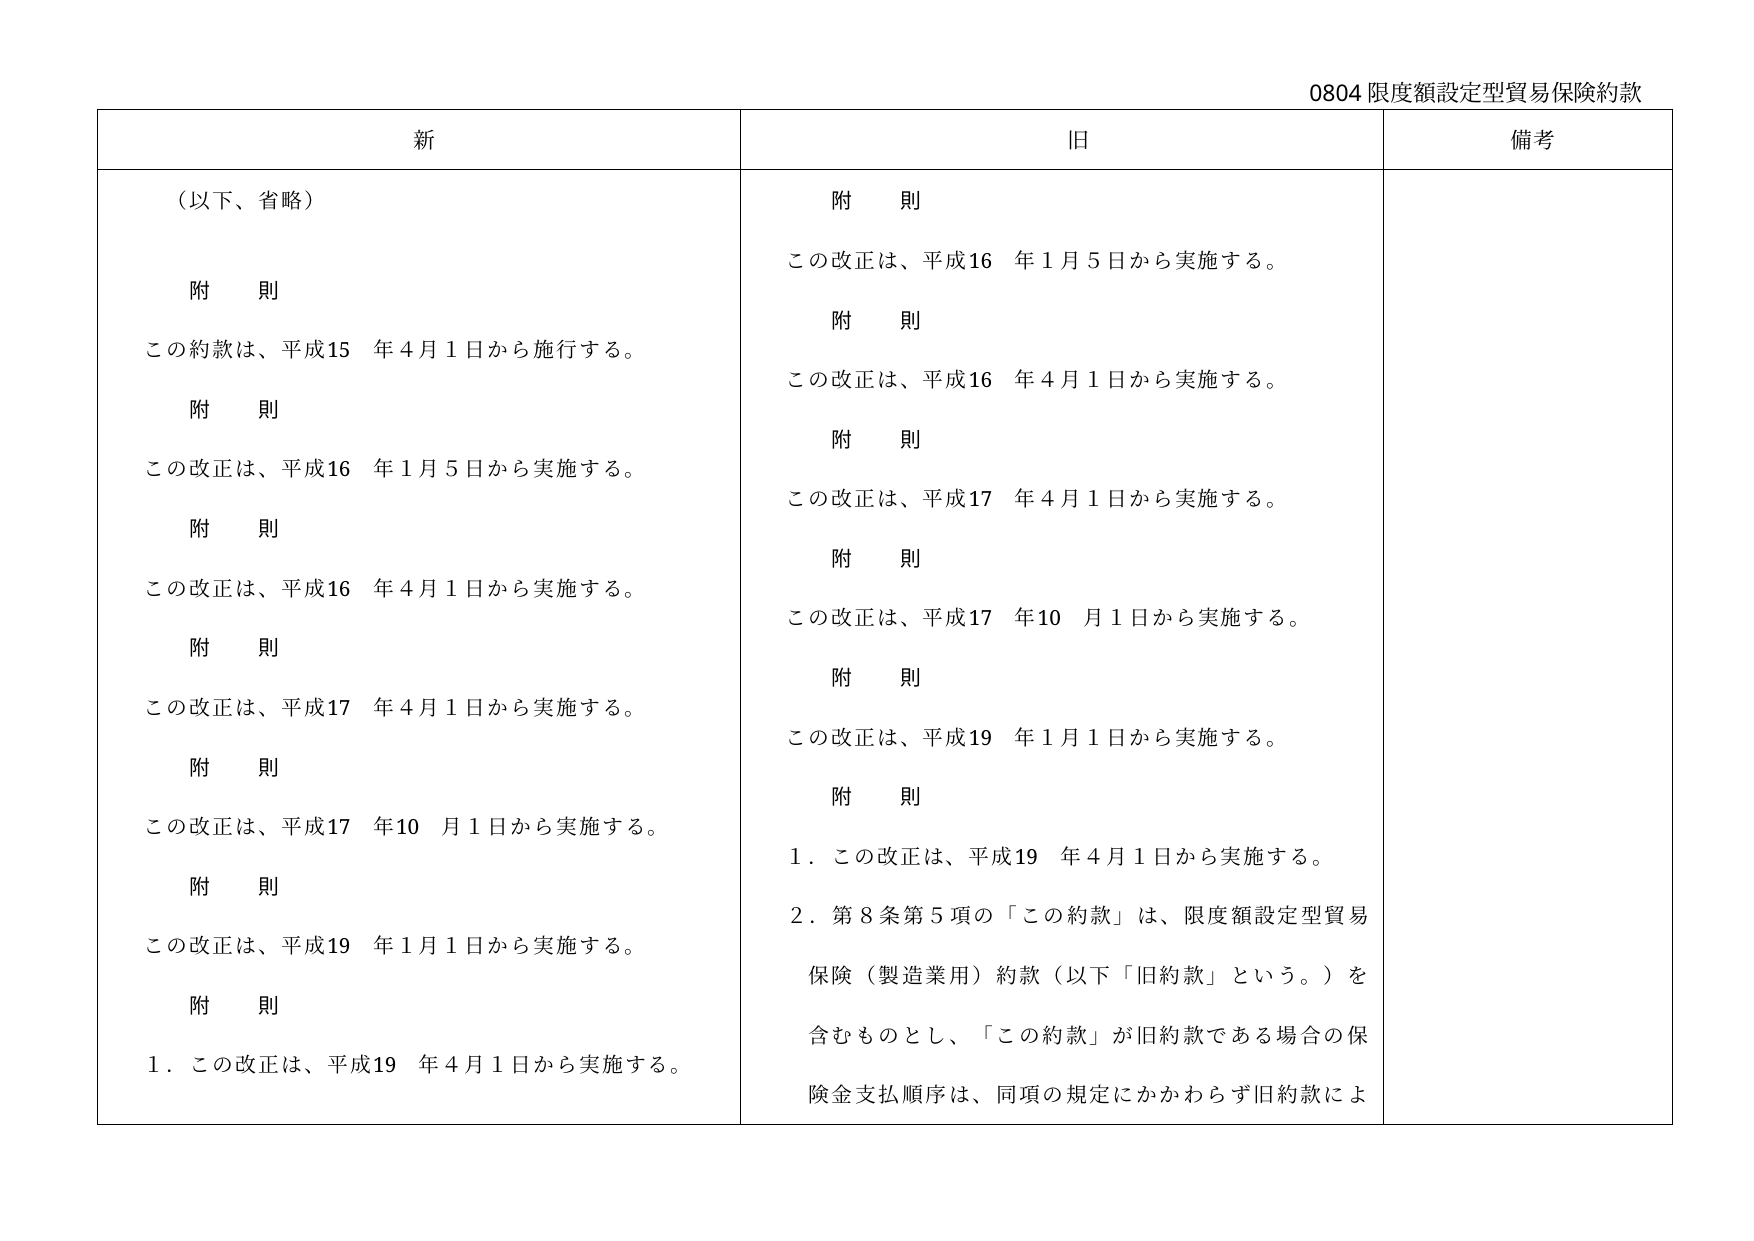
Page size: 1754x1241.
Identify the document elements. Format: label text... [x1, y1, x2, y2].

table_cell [741, 170, 1383, 1123]
table_header 旧 [741, 110, 1383, 169]
table_cell [1384, 170, 1672, 1123]
table_header 新 [98, 110, 740, 169]
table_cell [98, 170, 740, 1123]
table_header 備考 [1384, 110, 1672, 169]
